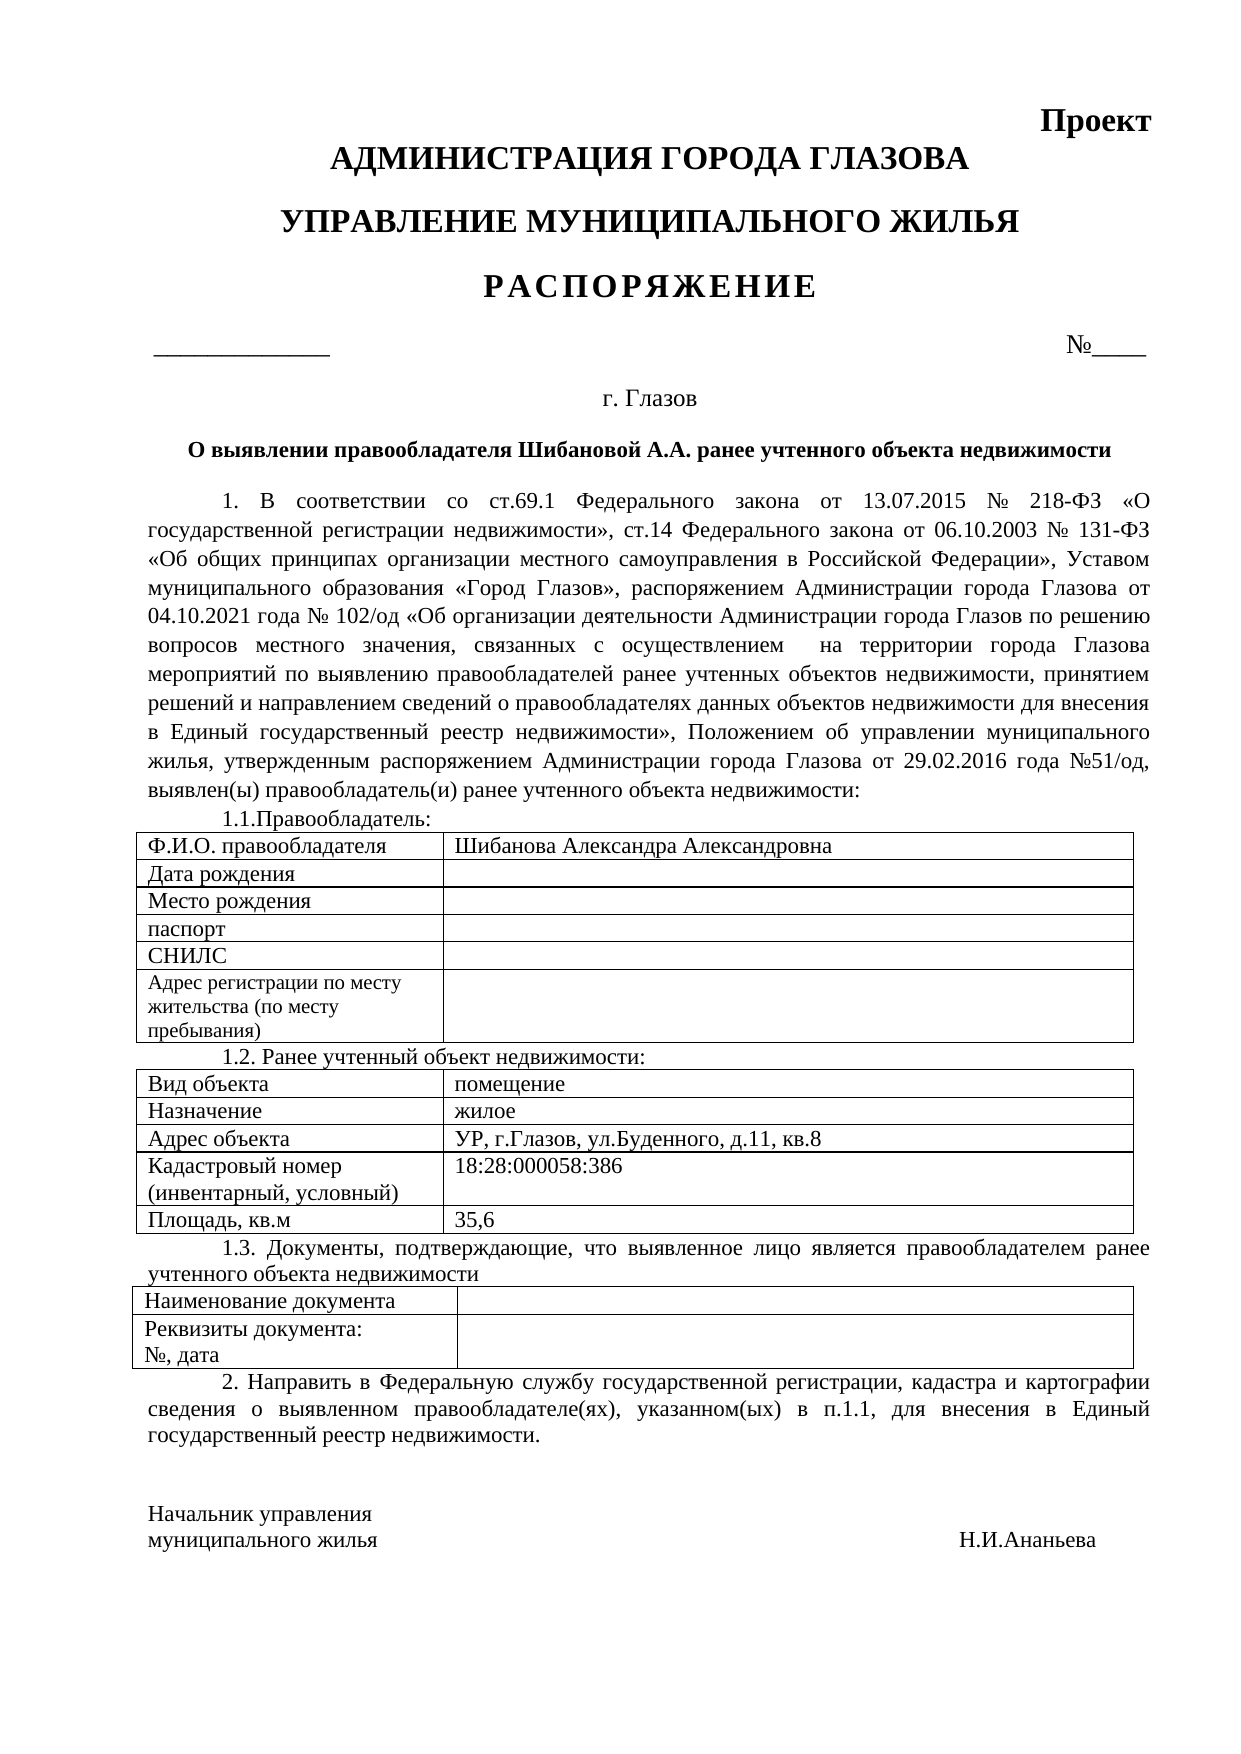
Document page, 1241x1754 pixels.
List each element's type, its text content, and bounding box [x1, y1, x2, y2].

table_cell [444, 915, 1133, 941]
table_header Наименование документа [133, 1287, 457, 1314]
table_cell Дата рождения [137, 860, 443, 886]
table_cell Адрес объекта [137, 1125, 443, 1151]
table_cell [444, 888, 1133, 914]
table_cell Реквизиты документа: №, дата [133, 1315, 457, 1367]
table_cell жилое [444, 1098, 1133, 1124]
table_header помещение [444, 1070, 1133, 1097]
table_cell Площадь, кв.м [137, 1206, 443, 1232]
text О выявлении правообладателя Шибановой А.А. ранее учтенного объекта недвижимости [148, 436, 1152, 463]
table_cell паспорт [137, 915, 443, 941]
text Проект [148, 100, 1152, 139]
table_cell Место рождения [137, 888, 443, 914]
table_cell [458, 1315, 1133, 1367]
table_cell [444, 970, 1133, 1042]
table_cell Адрес регистрации по месту жительства (по месту пребывания) [137, 970, 443, 1042]
list 1.1.Правообладатель: [148, 805, 1152, 832]
text 1. В соответствии со ст.69.1 Федерального закона от 13.07.2015 № 218-ФЗ «О государственной регистрации недвижимости», ст.14 Федерального закона от 06.10.2003 № 131-ФЗ «Об общих принципах организации местного самоуправления в Российской Федерации», Уставом муниципального образования «Город Глазов», распоряжением Администрации города Глазова от 04.10.2021 года № 102/од «Об организации деятельности Администрации города Глазов по решению вопросов местного значения, связанных с осуществлением на территории города Глазова мероприятий по выявлению правообладателей ранее учтенных объектов недвижимости, принятием решений и направлением сведений о правообладателях данных объектов недвижимости для внесения в Единый государственный реестр недвижимости», Положением об управлении муниципального жилья, утвержденным распоряжением Администрации города Глазова от 29.02.2016 года №51/од, выявлен(ы) правообладатель(и) ранее учтенного объекта недвижимости: [148, 487, 1152, 803]
text г. Глазов [148, 383, 1152, 412]
text муниципального жилья Н.И.Ананьева [148, 1527, 1152, 1553]
text УПРАВЛЕНИЕ МУНИЦИПАЛЬНОГО ЖИЛЬЯ [148, 201, 1152, 239]
table_cell УР, г.Глазов, ул.Буденного, д.11, кв.8 [444, 1125, 1133, 1151]
table_cell СНИЛС [137, 942, 443, 968]
table_header [458, 1287, 1133, 1314]
text 2. Направить в Федеральную службу государственной регистрации, кадастра и картографии сведения о выявленном правообладателе(ях), указанном(ых) в п.1.1, для внесения в Единый государственный реестр недвижимости. [148, 1368, 1152, 1447]
text _____________ №____ [148, 328, 1152, 359]
table_cell 18:28:000058:386 [444, 1153, 1133, 1205]
table_header Шибанова Александра Александровна [444, 833, 1133, 859]
table_cell [444, 942, 1133, 968]
text 1.2. Ранее учтенный объект недвижимости: [148, 1043, 1152, 1069]
table_cell Кадастровый номер (инвентарный, условный) [137, 1153, 443, 1205]
table_cell Назначение [137, 1098, 443, 1124]
table_cell 35,6 [444, 1206, 1133, 1232]
table_header Ф.И.О. правообладателя [137, 833, 443, 859]
table_header Вид объекта [137, 1070, 443, 1097]
text 1.3. Документы, подтверждающие, что выявленное лицо является правообладателем ранее учтенного объекта недвижимости [148, 1233, 1152, 1286]
table_cell [444, 860, 1133, 886]
subtitle РАСПОРЯЖЕНИЕ [148, 266, 1152, 304]
text Начальник управления [148, 1500, 1152, 1527]
text АДМИНИСТРАЦИЯ ГОРОДА ГЛАЗОВА [148, 139, 1152, 177]
